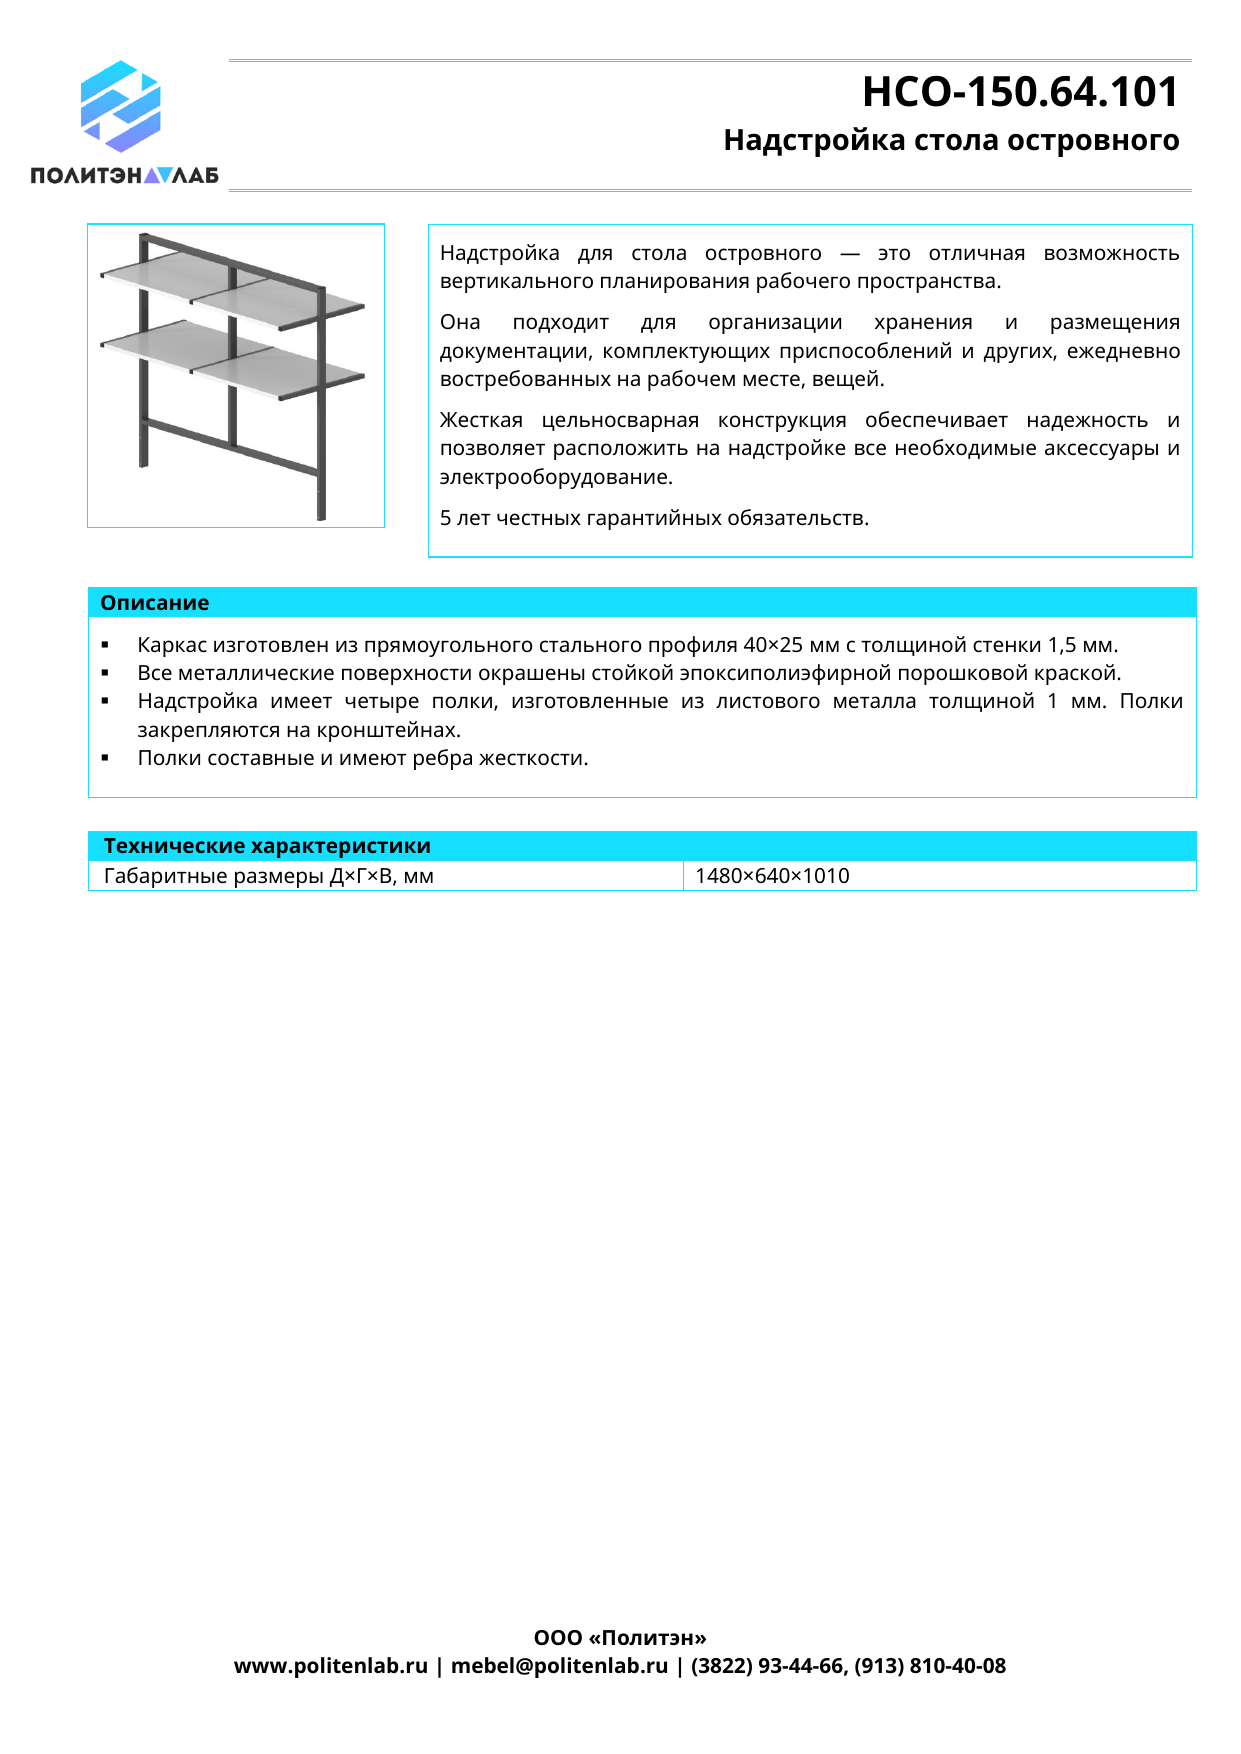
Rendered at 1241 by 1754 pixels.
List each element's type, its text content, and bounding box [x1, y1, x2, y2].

table_cell Габаритные размеры Д×Г×В, мм [89, 861, 683, 889]
table_header НСО-150.64.101 Надстройка стола островного [229, 62, 1192, 189]
table_cell Каркас изготовлен из прямоугольного стального профиля 40×25 мм с толщиной стенки 1,5 мм. Все металлические поверхности окрашены стойкой эпоксиполиэфирной порошковой краской. Надстройка имеет четыре полки, изготовленные из листового металла толщиной 1 мм. Полки закрепляются на кронштейнах. Полки составные и имеют ребра жесткости. [89, 617, 1196, 797]
table_cell 1480×640×1010 [684, 861, 1196, 889]
table_header Описание [89, 588, 1196, 616]
table_header Технические характеристики [89, 832, 1196, 860]
picture [23, 59, 226, 189]
picture [92, 232, 382, 521]
table_header Надстройка для стола островного — это отличная возможность вертикального планирования рабочего пространства. Она подходит для организации хранения и размещения документации, комплектующих приспособлений и других, ежедневно востребованных на рабочем месте, вещей. Жесткая цельносварная конструкция обеспечивает надежность и позволяет расположить на надстройке все необходимые аксессуары и электрооборудование. 5 лет честных гарантийных обязательств. [429, 225, 1192, 556]
